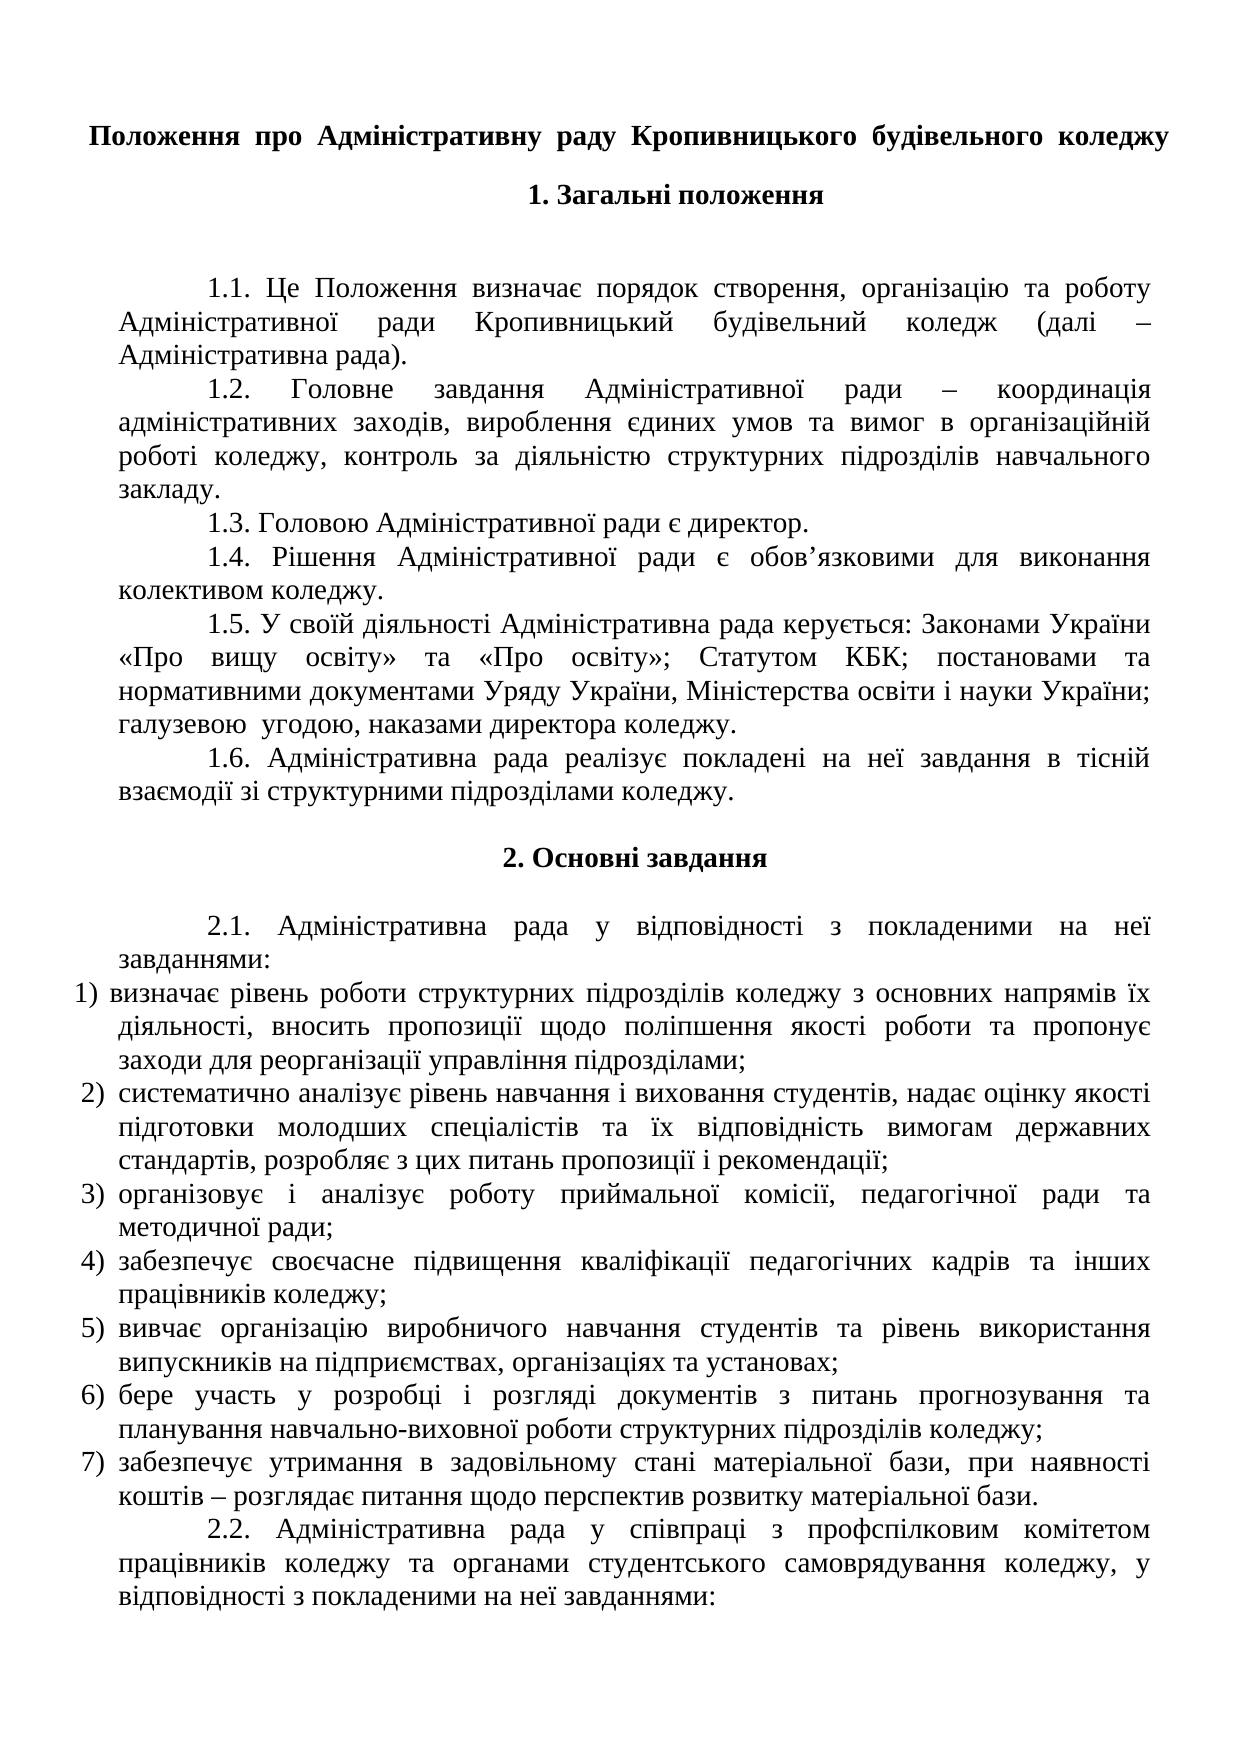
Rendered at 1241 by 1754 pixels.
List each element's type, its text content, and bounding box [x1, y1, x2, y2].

text 1.3. Головою Адміністративної ради є директор. [118, 505, 1152, 539]
text 1.5. У своїй діяльності Адміністративна рада керується: Законами України «Про вищу освіту» та «Про освіту»; Статутом КБК; постановами та нормативними документами Уряду України, Міністерства освіти і науки України; галузевою угодою, наказами директора коледжу. [118, 606, 1152, 740]
list забезпечує своєчасне підвищення кваліфікації педагогічних кадрів та інших працівників коледжу; [81, 1243, 1152, 1310]
list забезпечує утримання в задовільному стані матеріальної бази, при наявності коштів – розглядає питання щодо перспектив розвитку матеріальної бази. [81, 1444, 1152, 1511]
text 1.4. Рішення Адміністративної ради є обов’язковими для виконання колективом коледжу. [118, 539, 1152, 606]
text 2.2. Адміністративна рада у співпраці з профспілковим комітетом працівників коледжу та органами студентського самоврядування коледжу, у відповідності з покладеними на неї завданнями: [118, 1511, 1152, 1612]
text 1. Загальні положення [177, 177, 1152, 211]
text Положення про Адміністративну раду Кропивницького будівельного коледжу [88, 118, 1196, 152]
text 2. Основні завдання [118, 841, 1152, 874]
text 2.1. Адміністративна рада у відповідності з покладеними на неї завданнями: [118, 908, 1152, 975]
text 1) визначає рівень роботи структурних підрозділів коледжу з основних напрямів їх діяльності, вносить пропозиції щодо поліпшення якості роботи та пропонує заходи для реорганізації управління підрозділами; [74, 975, 1152, 1075]
list бере участь у розробці і розгляді документів з питань прогнозування та планування навчально-виховної роботи структурних підрозділів коледжу; [81, 1377, 1152, 1444]
text 1.2. Головне завдання Адміністративної ради – координація адміністративних заходів, вироблення єдиних умов та вимог в організаційній роботі коледжу, контроль за діяльністю структурних підрозділів навчального закладу. [118, 371, 1152, 505]
text 1.1. Це Положення визначає порядок створення, організацію та роботу Адміністративної ради Кропивницький будівельний коледж (далі – Адміністративна рада). [118, 270, 1152, 371]
text 1.6. Адміністративна рада реалізує покладені на неї завдання в тісній взаємодії зі структурними підрозділами коледжу. [118, 740, 1152, 807]
list вивчає організацію виробничого навчання студентів та рівень використання випускників на підприємствах, організаціях та установах; [81, 1310, 1152, 1377]
list систематично аналізує рівень навчання і виховання студентів, надає оцінку якості підготовки молодших спеціалістів та їх відповідність вимогам державних стандартів, розробляє з цих питань пропозиції і рекомендації; [81, 1075, 1152, 1176]
list організовує і аналізує роботу приймальної комісії, педагогічної ради та методичної ради; [81, 1176, 1152, 1243]
